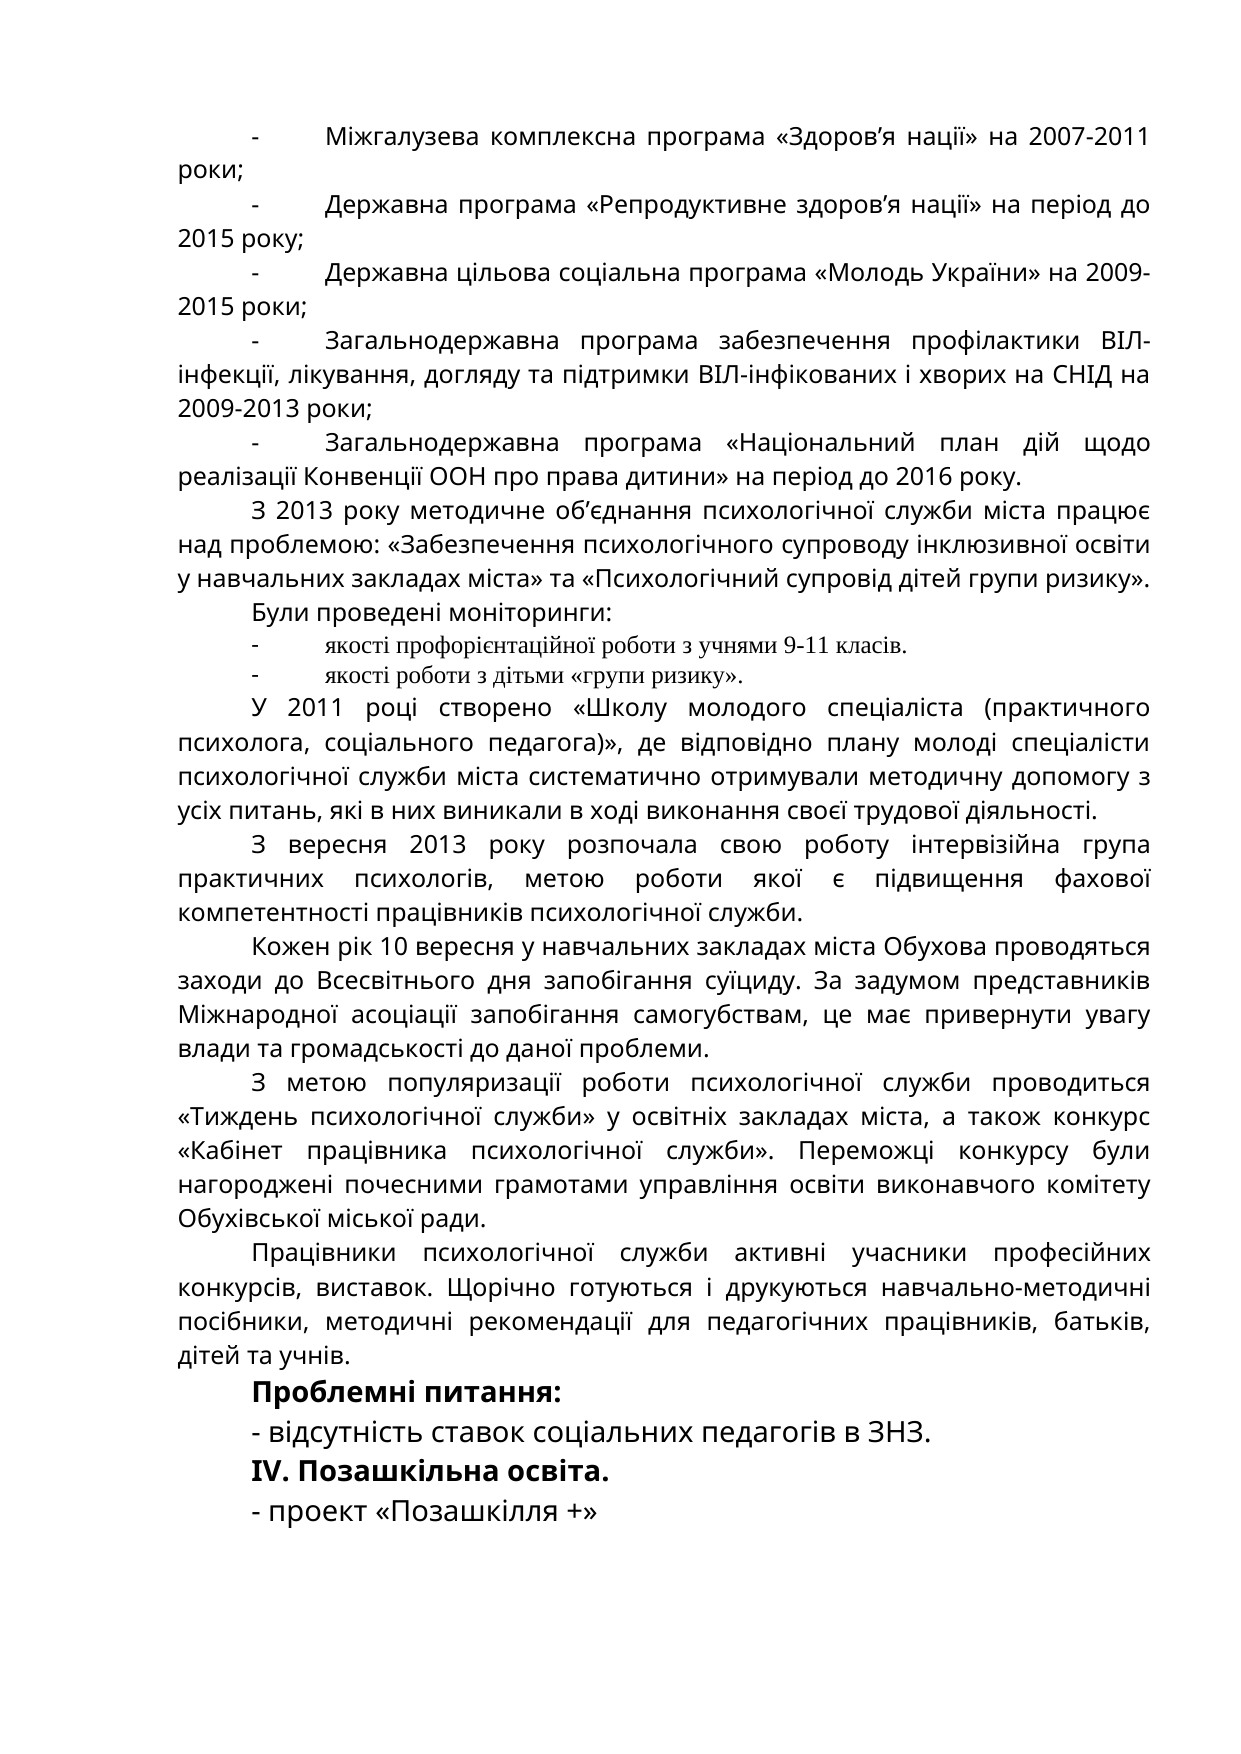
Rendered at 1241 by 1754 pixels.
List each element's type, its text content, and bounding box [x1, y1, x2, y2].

text - Загальнодержавна програма забезпечення профілактики ВІЛ-інфекції, лікування, догляду та підтримки ВІЛ-інфікованих і хворих на СНІД на 2009-2013 роки; [177, 322, 1152, 425]
text - Загальнодержавна програма «Національний план дій щодо реалізації Конвенції ООН про права дитини» на період до 2016 року. [177, 425, 1152, 493]
text Проблемні питання: [177, 1371, 1152, 1411]
text - Міжгалузева комплексна програма «Здоров’я нації» на 2007-2011 роки; [177, 118, 1152, 186]
text З 2013 року методичне об’єднання психологічної служби міста працює над проблемою: «Забезпечення психологічного супроводу інклюзивної освіти у навчальних закладах міста» та «Психологічний супровід дітей групи ризику». [177, 493, 1152, 595]
text ІV. Позашкільна освіта. [177, 1451, 1152, 1490]
text У 2011 році створено «Школу молодого спеціаліста (практичного психолога, соціального педагога)», де відповідно плану молоді спеціалісти психологічної служби міста систематично отримували методичну допомогу з усіх питань, які в них виникали в ході виконання своєї трудової діяльності. [177, 690, 1152, 826]
list якості роботи з дітьми «групи ризику». [177, 659, 1152, 690]
text З вересня 2013 року розпочала свою роботу інтервізійна група практичних психологів, метою роботи якої є підвищення фахової компетентності працівників психологічної служби. [177, 826, 1152, 928]
text - Державна програма «Репродуктивне здоров’я нації» на період до 2015 року; [177, 186, 1152, 254]
list якості профорієнтаційної роботи з учнями 9-11 класів. [177, 629, 1152, 659]
text З метою популяризації роботи психологічної служби проводиться «Тиждень психологічної служби» у освітніх закладах міста, а також конкурс «Кабінет працівника психологічної служби». Переможці конкурсу були нагороджені почесними грамотами управління освіти виконавчого комітету Обухівської міської ради. [177, 1065, 1152, 1235]
text - проект «Позашкілля +» [177, 1490, 1152, 1530]
text Кожен рік 10 вересня у навчальних закладах міста Обухова проводяться заходи до Всесвітнього дня запобігання суїциду. За задумом представників Міжнародної асоціації запобігання самогубствам, це має привернути увагу влади та громадськості до даної проблеми. [177, 928, 1152, 1065]
text - Державна цільова соціальна програма «Молодь України» на 2009-2015 роки; [177, 254, 1152, 322]
text Були проведені моніторинги: [177, 595, 1152, 629]
text - відсутність ставок соціальних педагогів в ЗНЗ. [177, 1411, 1152, 1451]
text Працівники психологічної служби активні учасники професійних конкурсів, виставок. Щорічно готуються і друкуються навчально-методичні посібники, методичні рекомендації для педагогічних працівників, батьків, дітей та учнів. [177, 1235, 1152, 1371]
